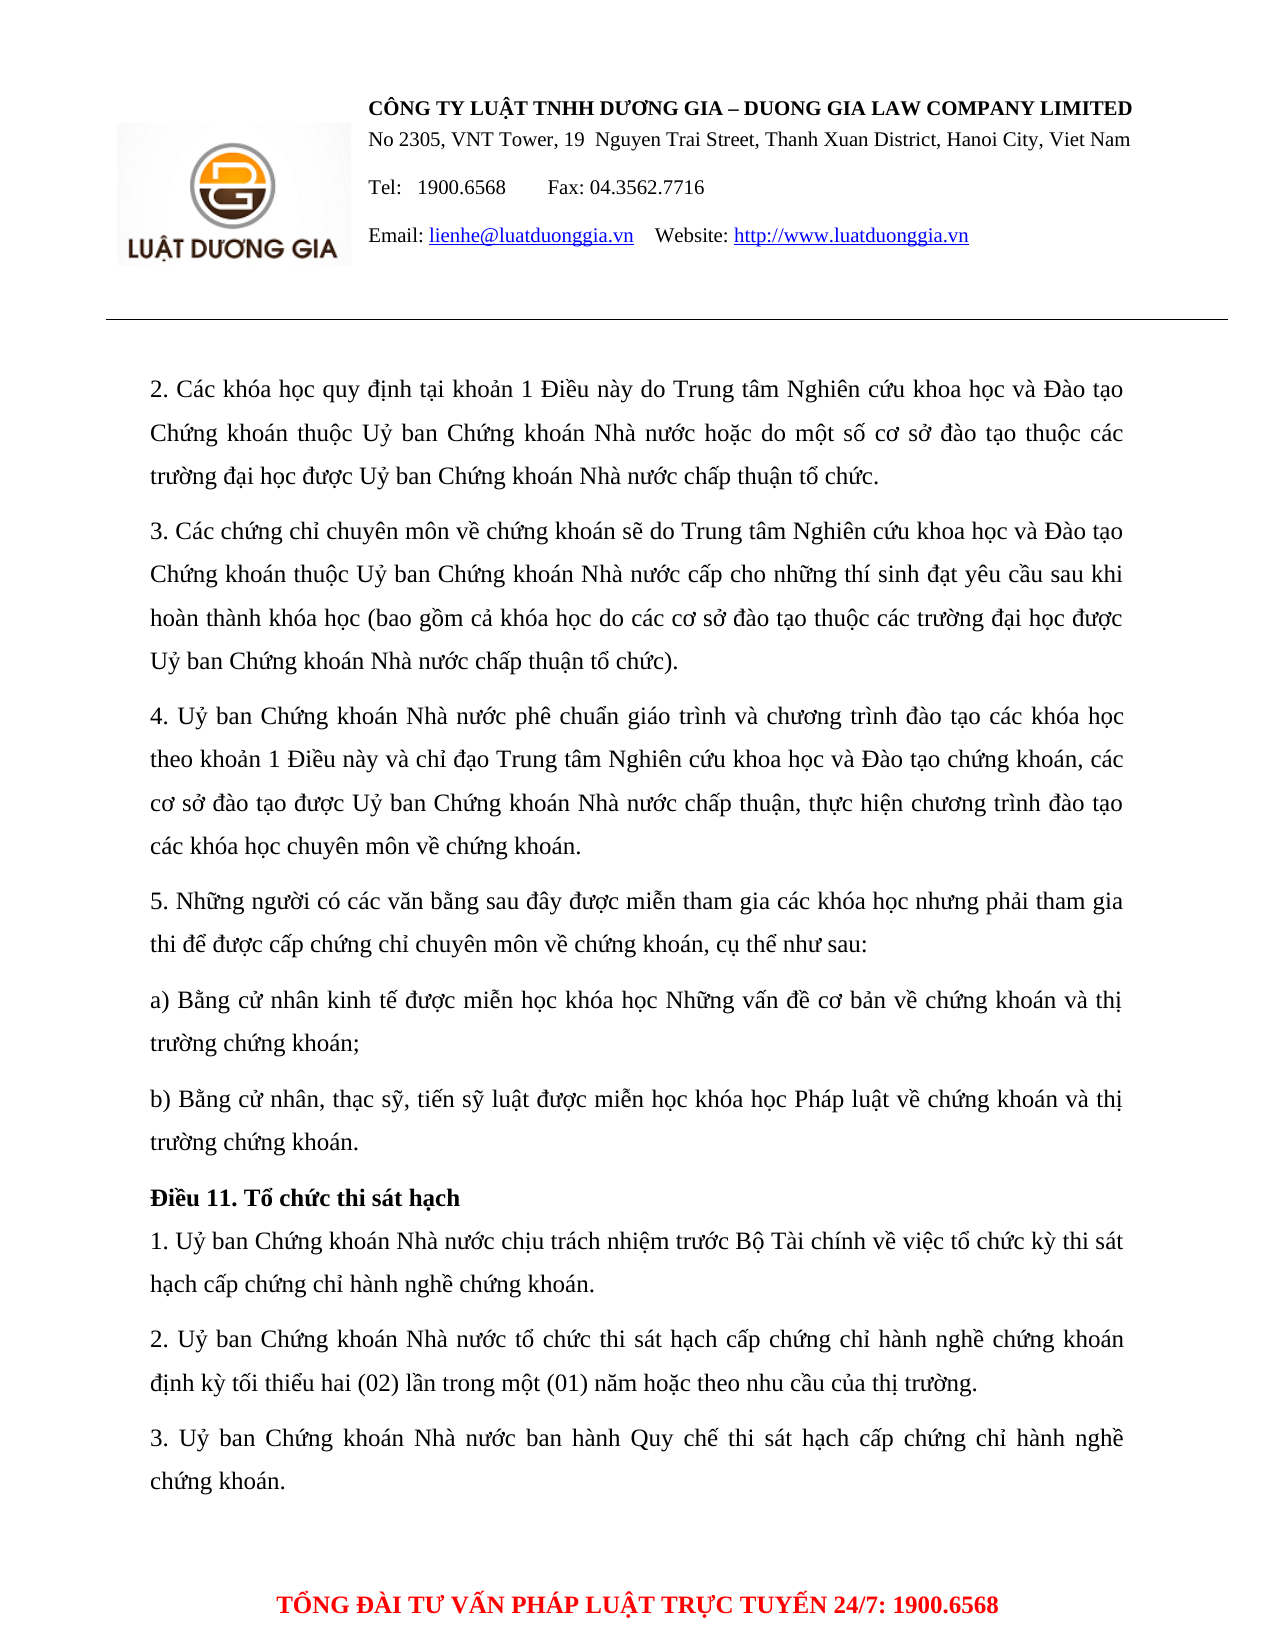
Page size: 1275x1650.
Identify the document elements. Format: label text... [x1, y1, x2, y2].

picture [116, 123, 352, 266]
text 5. Những người có các văn bằng sau đây được miễn tham gia các khóa học nhưng phải tham gia thi để được cấp chứng chỉ chuyên môn về chứng khoán, cụ thể như sau: [150, 886, 1125, 958]
text 2. Uỷ ban Chứng khoán Nhà nước tổ chức thi sát hạch cấp chứng chỉ hành nghề chứng khoán định kỳ tối thiểu hai (02) lần trong một (01) năm hoặc theo nhu cầu của thị trường. [150, 1324, 1125, 1396]
text 3. Các chứng chỉ chuyên môn về chứng khoán sẽ do Trung tâm Nghiên cứu khoa học và Đào tạo Chứng khoán thuộc Uỷ ban Chứng khoán Nhà nước cấp cho những thí sinh đạt yêu cầu sau khi hoàn thành khóa học (bao gồm cả khóa học do các cơ sở đào tạo thuộc các trường đại học được Uỷ ban Chứng khoán Nhà nước chấp thuận tổ chức). [150, 516, 1125, 674]
text 4. Uỷ ban Chứng khoán Nhà nước phê chuẩn giáo trình và chương trình đào tạo các khóa học theo khoản 1 Điều này và chỉ đạo Trung tâm Nghiên cứu khoa học và Đào tạo chứng khoán, các cơ sở đào tạo được Uỷ ban Chứng khoán Nhà nước chấp thuận, thực hiện chương trình đào tạo các khóa học chuyên môn về chứng khoán. [150, 701, 1125, 859]
text Điều 11. Tổ chức thi sát hạch [150, 1183, 1125, 1211]
text 1. Uỷ ban Chứng khoán Nhà nước chịu trách nhiệm trước Bộ Tài chính về việc tổ chức kỳ thi sát hạch cấp chứng chỉ hành nghề chứng khoán. [150, 1226, 1125, 1298]
text 3. Uỷ ban Chứng khoán Nhà nước ban hành Quy chế thi sát hạch cấp chứng chỉ hành nghề chứng khoán. [150, 1423, 1125, 1495]
text a) Bằng cử nhân kinh tế được miễn học khóa học Những vấn đề cơ bản về chứng khoán và thị trường chứng khoán; [150, 985, 1125, 1057]
text 2. Các khóa học quy định tại khoản 1 Điều này do Trung tâm Nghiên cứu khoa học và Đào tạo Chứng khoán thuộc Uỷ ban Chứng khoán Nhà nước hoặc do một số cơ sở đào tạo thuộc các trường đại học được Uỷ ban Chứng khoán Nhà nước chấp thuận tổ chức. [150, 374, 1125, 489]
text b) Bằng cử nhân, thạc sỹ, tiến sỹ luật được miễn học khóa học Pháp luật về chứng khoán và thị trường chứng khoán. [150, 1084, 1125, 1156]
